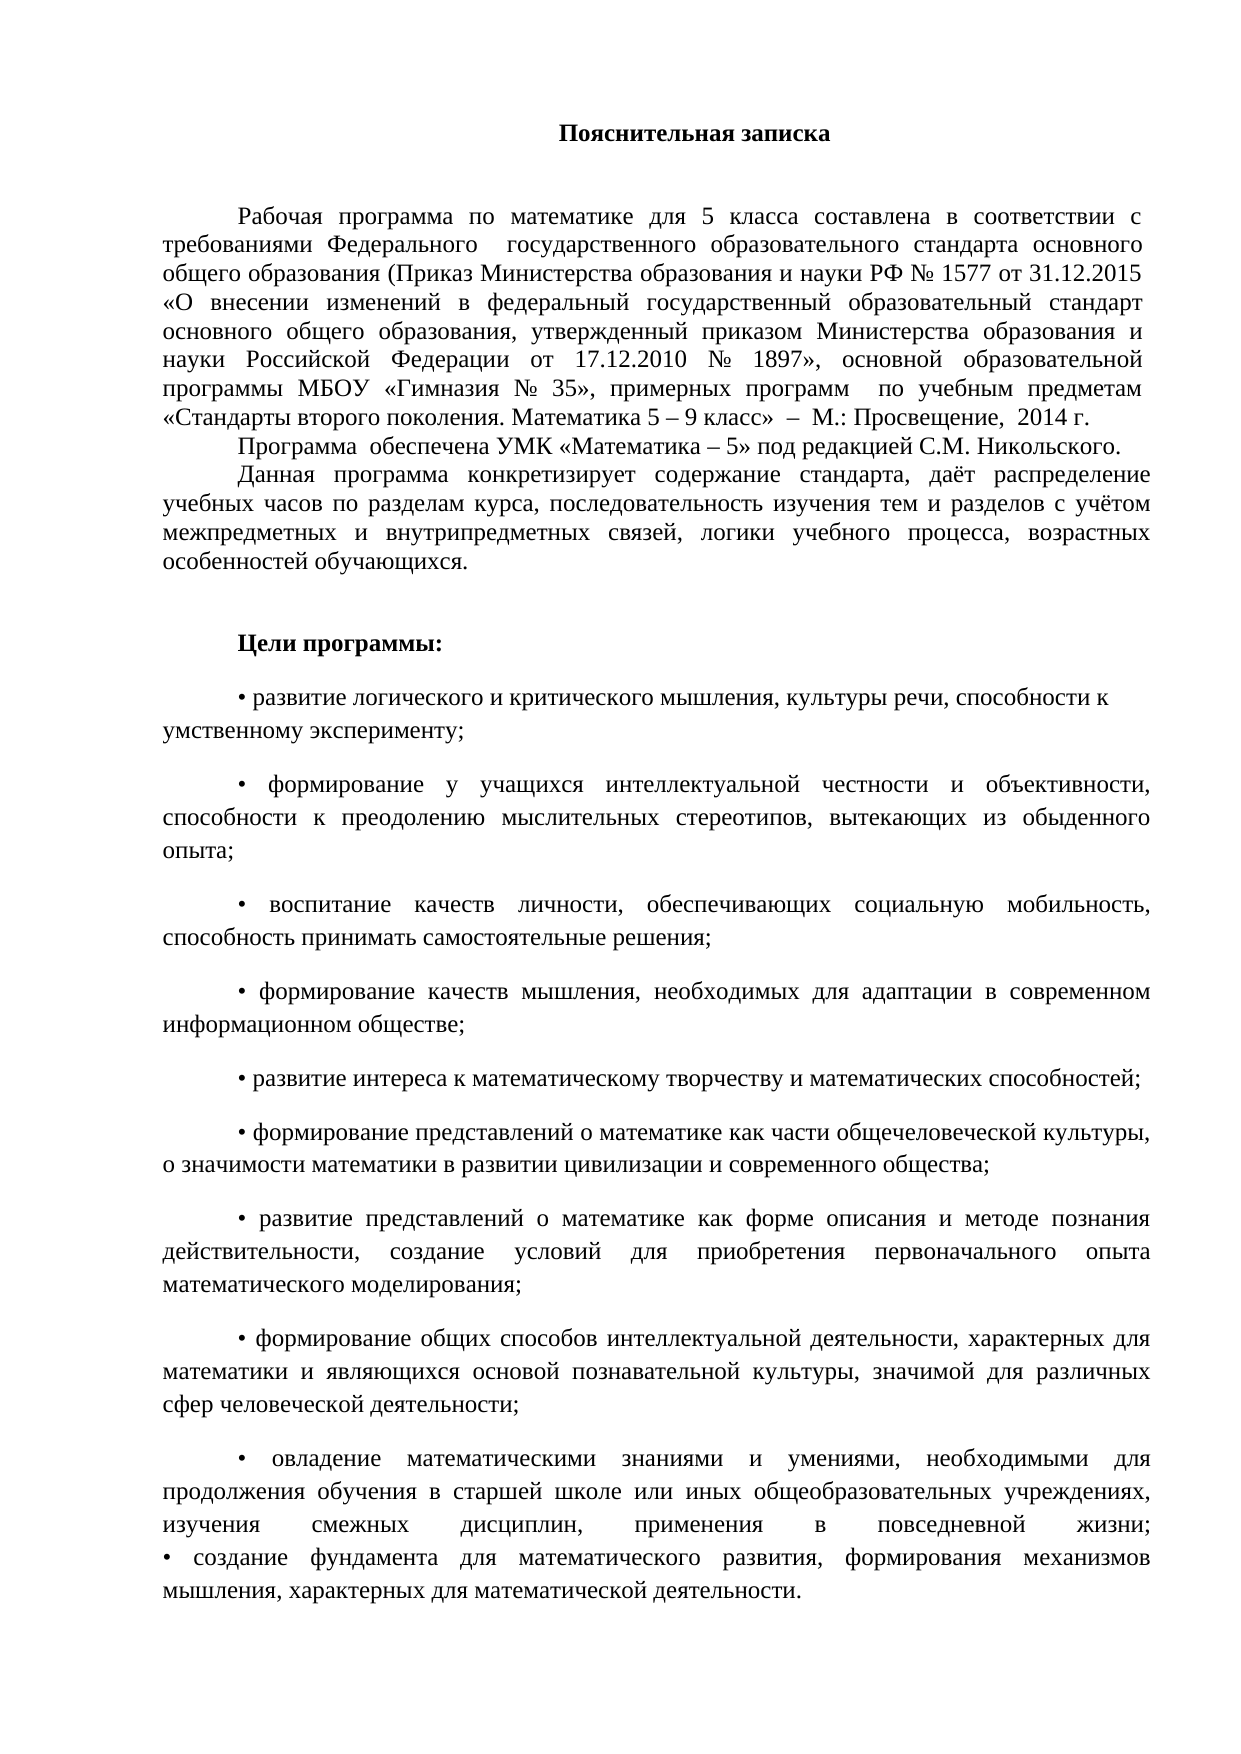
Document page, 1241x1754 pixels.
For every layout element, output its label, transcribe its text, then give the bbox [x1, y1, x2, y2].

text • овладение математическими знаниями и умениями, необходимыми для продолжения обучения в старшей школе или иных общеобразовательных учреждениях, изучения смежных дисциплин, применения в повседневной жизни; • создание фундамента для математического развития, формирования механизмов мышления, характерных для математической деятельности. [162, 1443, 1152, 1604]
subtitle Пояснительная записка [162, 118, 1152, 147]
text Программа обеспечена УМК «Математика – 5» под редакцией С.М. Никольского. [162, 431, 1152, 459]
text Цели программы: [162, 628, 1152, 657]
text • развитие интереса к математическому творчеству и математических способностей; [162, 1063, 1152, 1091]
text • формирование у учащихся интеллектуальной честности и объективности, способности к преодолению мыслительных стереотипов, вытекающих из обыденного опыта; [162, 769, 1152, 864]
text Данная программа конкретизирует содержание стандарта, даёт распределение учебных часов по разделам курса, последовательность изучения тем и разделов с учётом межпредметных и внутрипредметных связей, логики учебного процесса, возрастных особенностей обучающихся. [162, 459, 1152, 574]
text • развитие логического и критического мышления, культуры речи, способности к умственному эксперименту; [162, 682, 1152, 744]
text • формирование качеств мышления, необходимых для адаптации в современном информационном обществе; [162, 976, 1152, 1038]
text • воспитание качеств личности, обеспечивающих социальную мобильность, способность принимать самостоятельные решения; [162, 889, 1152, 951]
text • развитие представлений о математике как форме описания и методе познания действительности, создание условий для приобретения первоначального опыта математического моделирования; [162, 1203, 1152, 1298]
text • формирование общих способов интеллектуальной деятельности, характерных для математики и являющихся основой познавательной культуры, значимой для различных сфер человеческой деятельности; [162, 1323, 1152, 1418]
text • формирование представлений о математике как части общечеловеческой культуры, о значимости математики в развитии цивилизации и современного общества; [162, 1117, 1152, 1178]
text Рабочая программа по математике для 5 класса составлена в соответствии с требованиями Федерального государственного образовательного стандарта основного общего образования (Приказ Министерства образования и науки РФ № 1577 от 31.12.2015 «О внесении изменений в федеральный государственный образовательный стандарт основного общего образования, утвержденный приказом Министерства образования и науки Российской Федерации от 17.12.2010 № 1897», основной образовательной программы МБОУ «Гимназия № 35», примерных программ по учебным предметам «Стандарты второго поколения. Математика 5 – 9 класс» – М.: Просвещение, 2014 г. [162, 201, 1143, 431]
